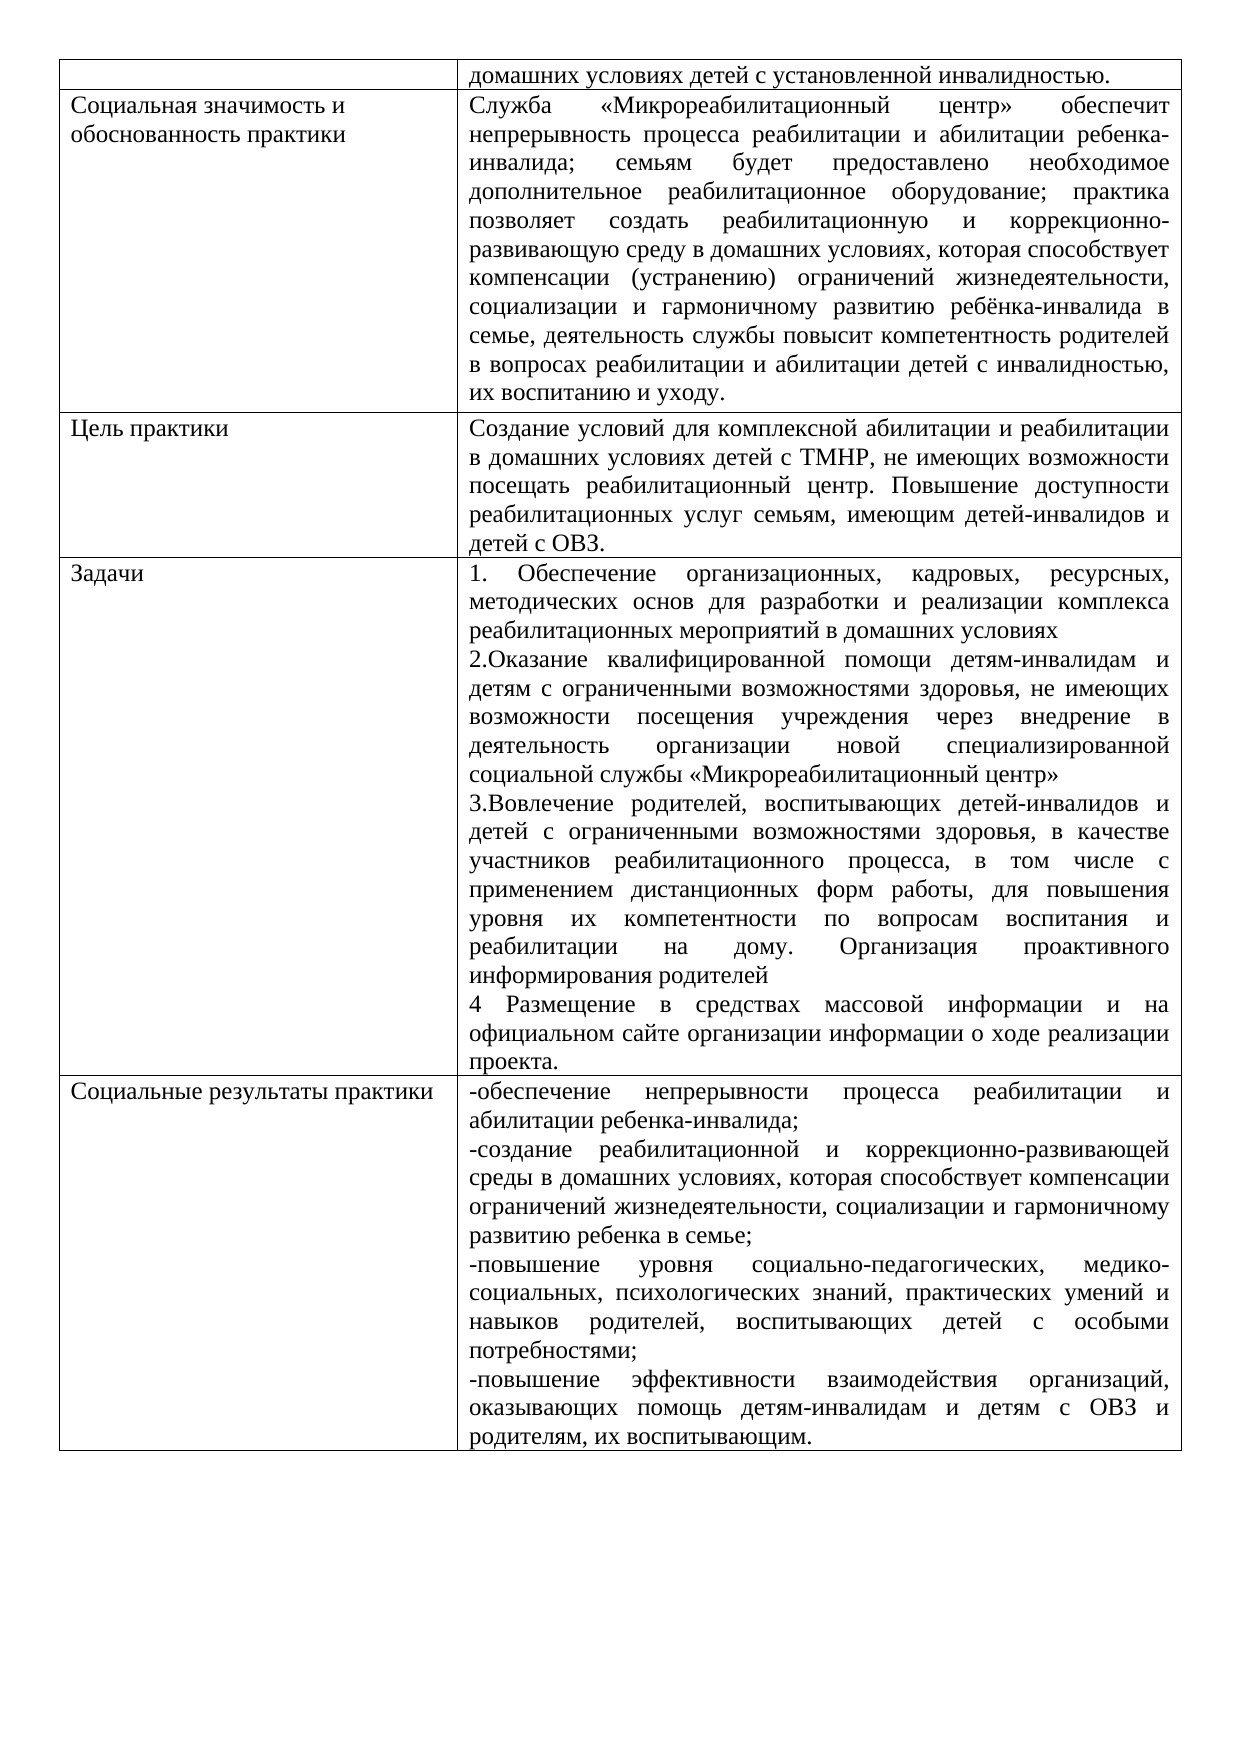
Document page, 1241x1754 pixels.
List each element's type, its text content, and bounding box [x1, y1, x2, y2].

table_cell Задачи [60, 558, 457, 1075]
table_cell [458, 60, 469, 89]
table_cell -обеспечение непрерывности процесса реабилитации и абилитации ребенка-инвалида; -создание реабилитационной и коррекционно-развивающей среды в домашних условиях, которая способствует компенсации ограничений жизнедеятельности, социализации и гармоничному развитию ребенка в семье; -повышение уровня социально-педагогических, медико-социальных, психологических знаний, практических умений и навыков родителей, воспитывающих детей с особыми потребностями; -повышение эффективности взаимодействия организаций, оказывающих помощь детям-инвалидам и детям с ОВЗ и родителям, их воспитывающим. [458, 1076, 1181, 1450]
table_cell 1. Обеспечение организационных, кадровых, ресурсных, методических основ для разработки и реализации комплекса реабилитационных мероприятий в домашних условиях 2.Оказание квалифицированной помощи детям-инвалидам и детям с ограниченными возможностями здоровья, не имеющих возможности посещения учреждения через внедрение в деятельность организации новой специализированной социальной службы «Микрореабилитационный центр» 3.Вовлечение родителей, воспитывающих детей-инвалидов и детей с ограниченными возможностями здоровья, в качестве участников реабилитационного процесса, в том числе с применением дистанционных форм работы, для повышения уровня их компетентности по вопросам воспитания и реабилитации на дому. Организация проактивного информирования родителей 4 Размещение в средствах массовой информации и на официальном сайте организации информации о ходе реализации проекта. [458, 558, 1181, 1075]
table_cell Служба «Микрореабилитационный центр» обеспечит непрерывность процесса реабилитации и абилитации ребенка-инвалида; семьям будет предоставлено необходимое дополнительное реабилитационное оборудование; практика позволяет создать реабилитационную и коррекционно-развивающую среду в домашних условиях, которая способствует компенсации (устранению) ограничений жизнедеятельности, социализации и гармоничному развитию ребёнка-инвалида в семье, деятельность службы повысит компетентность родителей в вопросах реабилитации и абилитации детей с инвалидностью, их воспитанию и уходу. [458, 90, 1181, 412]
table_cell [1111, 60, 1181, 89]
table_cell Цель практики [60, 413, 457, 557]
table_cell Социальные результаты практики [60, 1076, 457, 1450]
table_cell Создание условий для комплексной абилитации и реабилитации в домашних условиях детей с ТМНР, не имеющих возможности посещать реабилитационный центр. Повышение доступности реабилитационных услуг семьям, имеющим детей-инвалидов и детей с ОВЗ. [458, 413, 1181, 557]
table_cell Социальная значимость и обоснованность практики [60, 90, 457, 412]
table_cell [60, 60, 457, 89]
